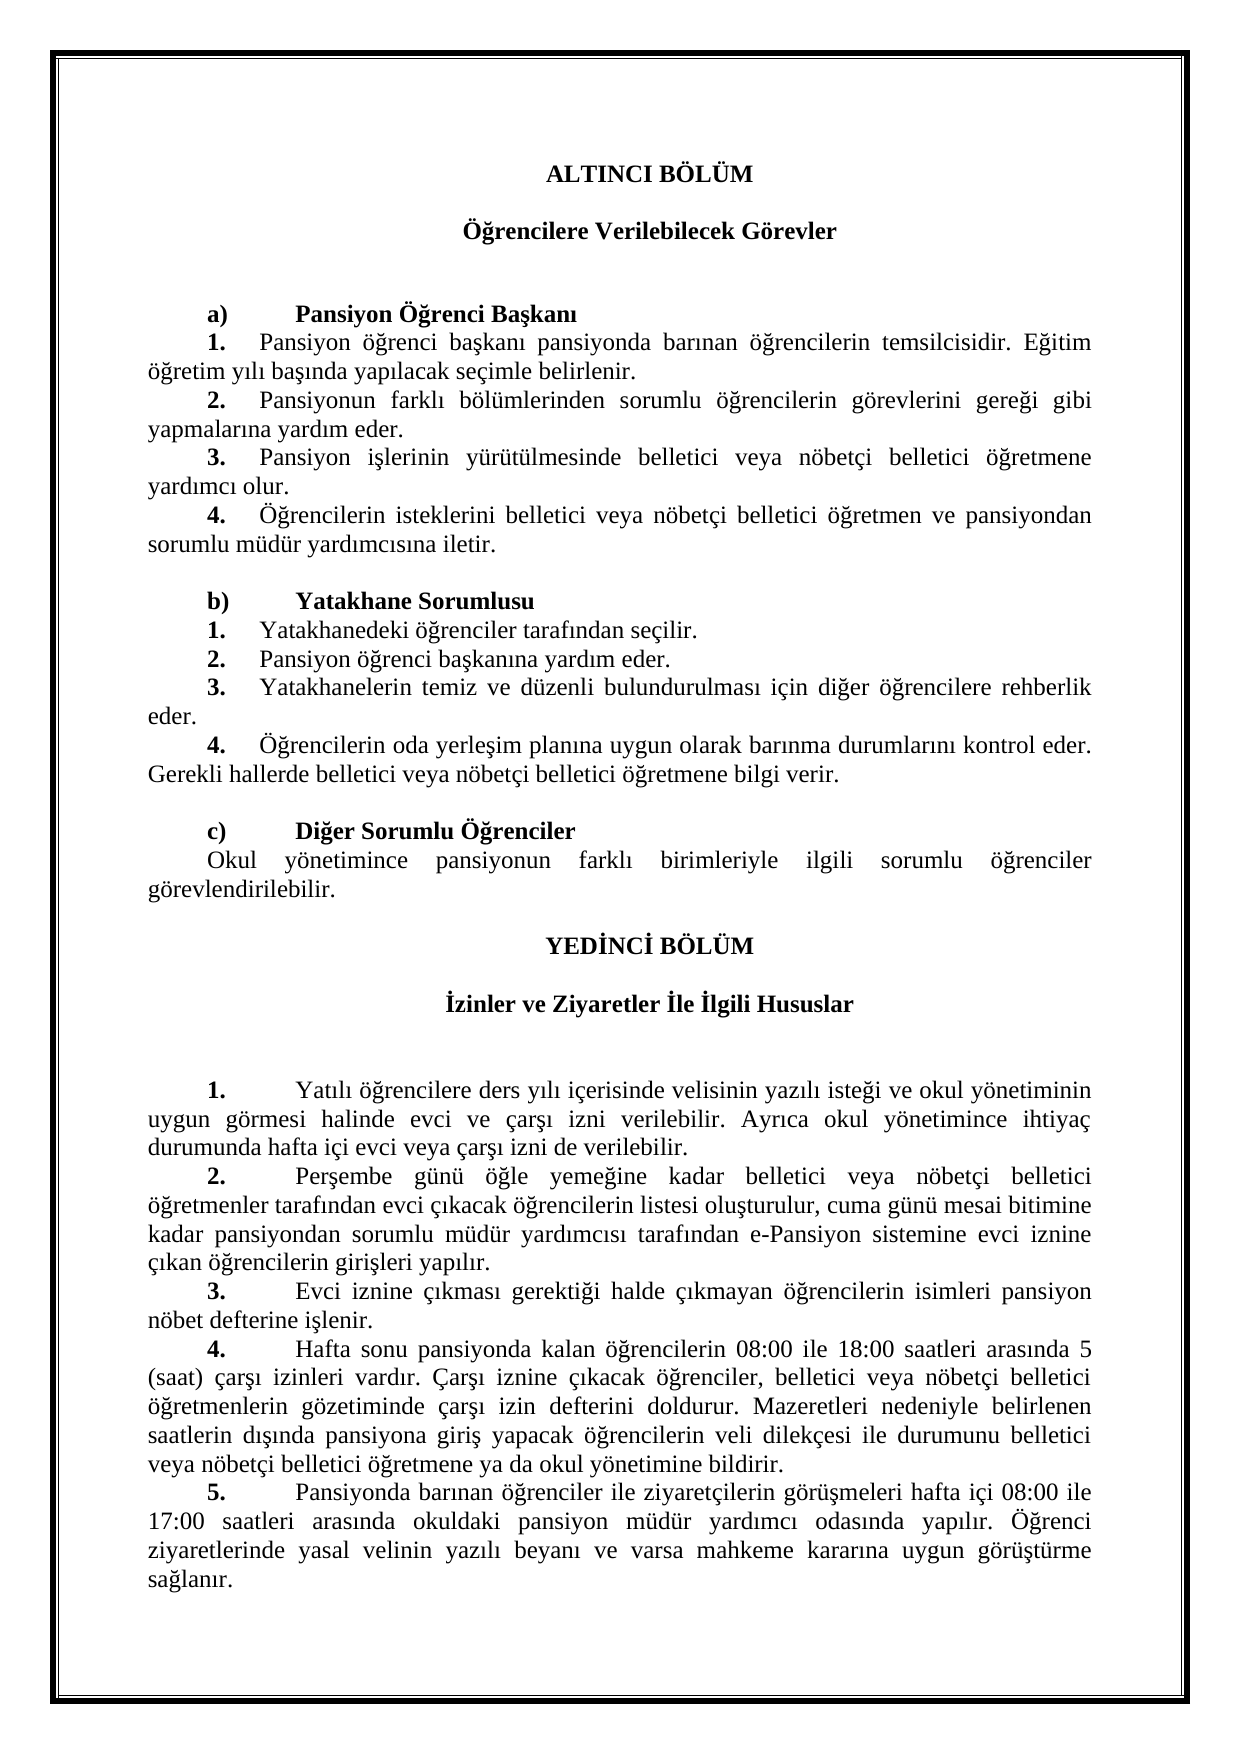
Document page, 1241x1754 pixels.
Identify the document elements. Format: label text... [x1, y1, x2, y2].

list Yatakhanedeki öğrenciler tarafından seçilir. [148, 615, 1092, 644]
list Pansiyon işlerinin yürütülmesinde belletici veya nöbetçi belletici öğretmene yardımcı olur. [148, 442, 1092, 500]
list Pansiyonun farklı bölümlerinden sorumlu öğrencilerin görevlerini gereği gibi yapmalarına yardım eder. [148, 385, 1092, 442]
list Yatılı öğrencilere ders yılı içerisinde velisinin yazılı isteği ve okul yönetiminin uygun görmesi halinde evci ve çarşı izni verilebilir. Ayrıca okul yönetimince ihtiyaç durumunda hafta içi evci veya çarşı izni de verilebilir. [148, 1075, 1092, 1161]
list Pansiyonda barınan öğrenciler ile ziyaretçilerin görüşmeleri hafta içi 08:00 ile 17:00 saatleri arasında okuldaki pansiyon müdür yardımcı odasında yapılır. Öğrenci ziyaretlerinde yasal velinin yazılı beyanı ve varsa mahkeme kararına uygun görüştürme sağlanır. [148, 1477, 1092, 1592]
list Pansiyon Öğrenci Başkanı [148, 299, 1092, 327]
list Yatakhanelerin temiz ve düzenli bulundurulması için diğer öğrencilere rehberlik eder. [148, 672, 1092, 730]
list Perşembe günü öğle yemeğine kadar belletici veya nöbetçi belletici öğretmenler tarafından evci çıkacak öğrencilerin listesi oluşturulur, cuma günü mesai bitimine kadar pansiyondan sorumlu müdür yardımcısı tarafından e-Pansiyon sistemine evci iznine çıkan öğrencilerin girişleri yapılır. [148, 1161, 1092, 1276]
list Öğrencilerin isteklerini belletici veya nöbetçi belletici öğretmen ve pansiyondan sorumlu müdür yardımcısına iletir. [148, 500, 1092, 557]
list Yatakhane Sorumlusu [148, 586, 1092, 615]
list Öğrencilerin oda yerleşim planına uygun olarak barınma durumlarını kontrol eder. Gerekli hallerde belletici veya nöbetçi belletici öğretmene bilgi verir. [148, 730, 1092, 787]
text Okul yönetimince pansiyonun farklı birimleriyle ilgili sorumlu öğrenciler görevlendirilebilir. [148, 845, 1092, 902]
list Pansiyon öğrenci başkanına yardım eder. [148, 644, 1092, 672]
text YEDİNCİ BÖLÜM [148, 931, 1092, 960]
list Pansiyon öğrenci başkanı pansiyonda barınan öğrencilerin temsilcisidir. Eğitim öğretim yılı başında yapılacak seçimle belirlenir. [148, 327, 1092, 385]
list Hafta sonu pansiyonda kalan öğrencilerin 08:00 ile 18:00 saatleri arasında 5 (saat) çarşı izinleri vardır. Çarşı iznine çıkacak öğrenciler, belletici veya nöbetçi belletici öğretmenlerin gözetiminde çarşı izin defterini doldurur. Mazeretleri nedeniyle belirlenen saatlerin dışında pansiyona giriş yapacak öğrencilerin veli dilekçesi ile durumunu belletici veya nöbetçi belletici öğretmene ya da okul yönetimine bildirir. [148, 1334, 1092, 1477]
list Diğer Sorumlu Öğrenciler [148, 816, 1092, 845]
text ALTINCI BÖLÜM [148, 159, 1092, 187]
text İzinler ve Ziyaretler İle İlgili Hususlar [148, 989, 1092, 1017]
list Evci iznine çıkması gerektiği halde çıkmayan öğrencilerin isimleri pansiyon nöbet defterine işlenir. [148, 1276, 1092, 1334]
text Öğrencilere Verilebilecek Görevler [148, 216, 1092, 245]
